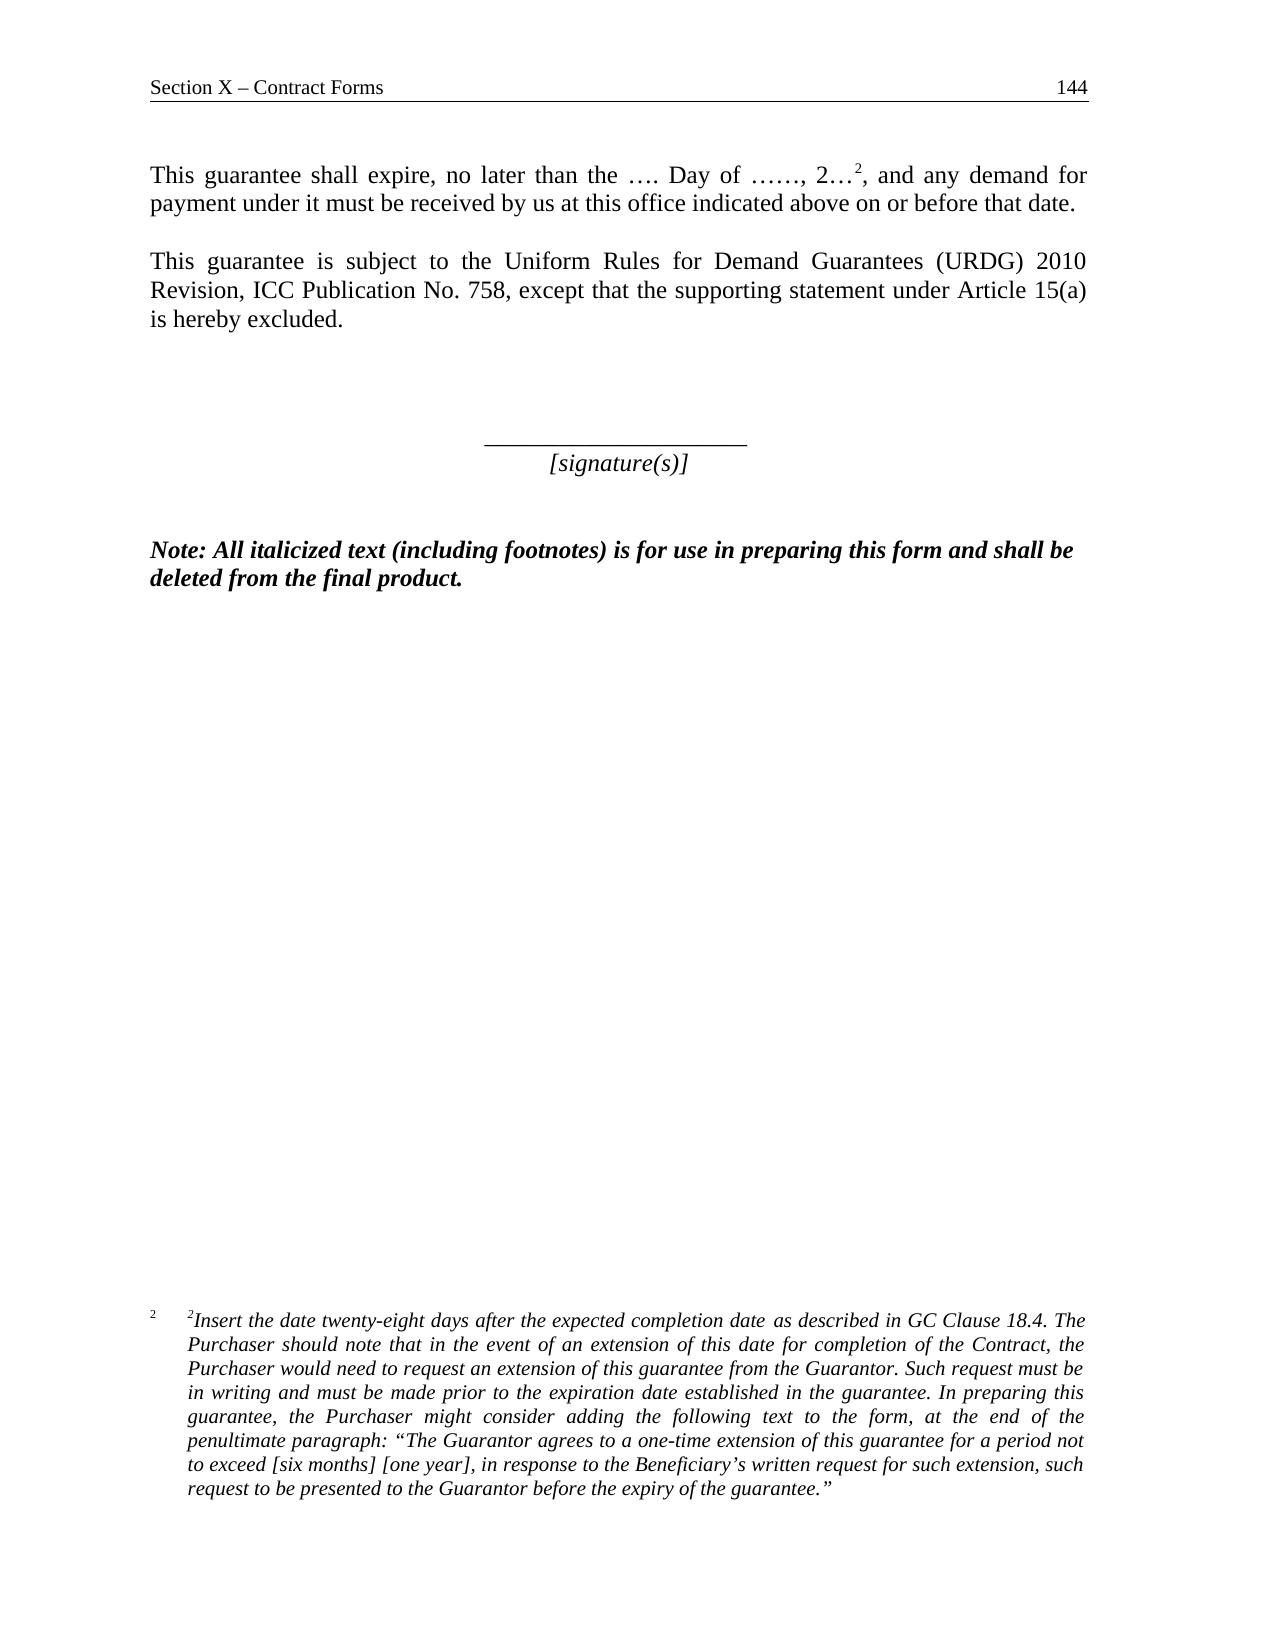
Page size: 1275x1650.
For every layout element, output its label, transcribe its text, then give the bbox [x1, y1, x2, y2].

text This guarantee shall expire, no later than the …. Day of ……, 2…2, and any demand for payment under it must be received by us at this office indicated above on or before that date. [150, 160, 1087, 217]
text _____________________ [signature(s)] [150, 420, 1087, 477]
text This guarantee is subject to the Uniform Rules for Demand Guarantees (URDG) 2010 Revision, ICC Publication No. 758, except that the supporting statement under Article 15(a) is hereby excluded. [150, 246, 1087, 333]
text Note: All italicized text (including footnotes) is for use in preparing this form and shall be deleted from the final product. [150, 535, 1087, 592]
